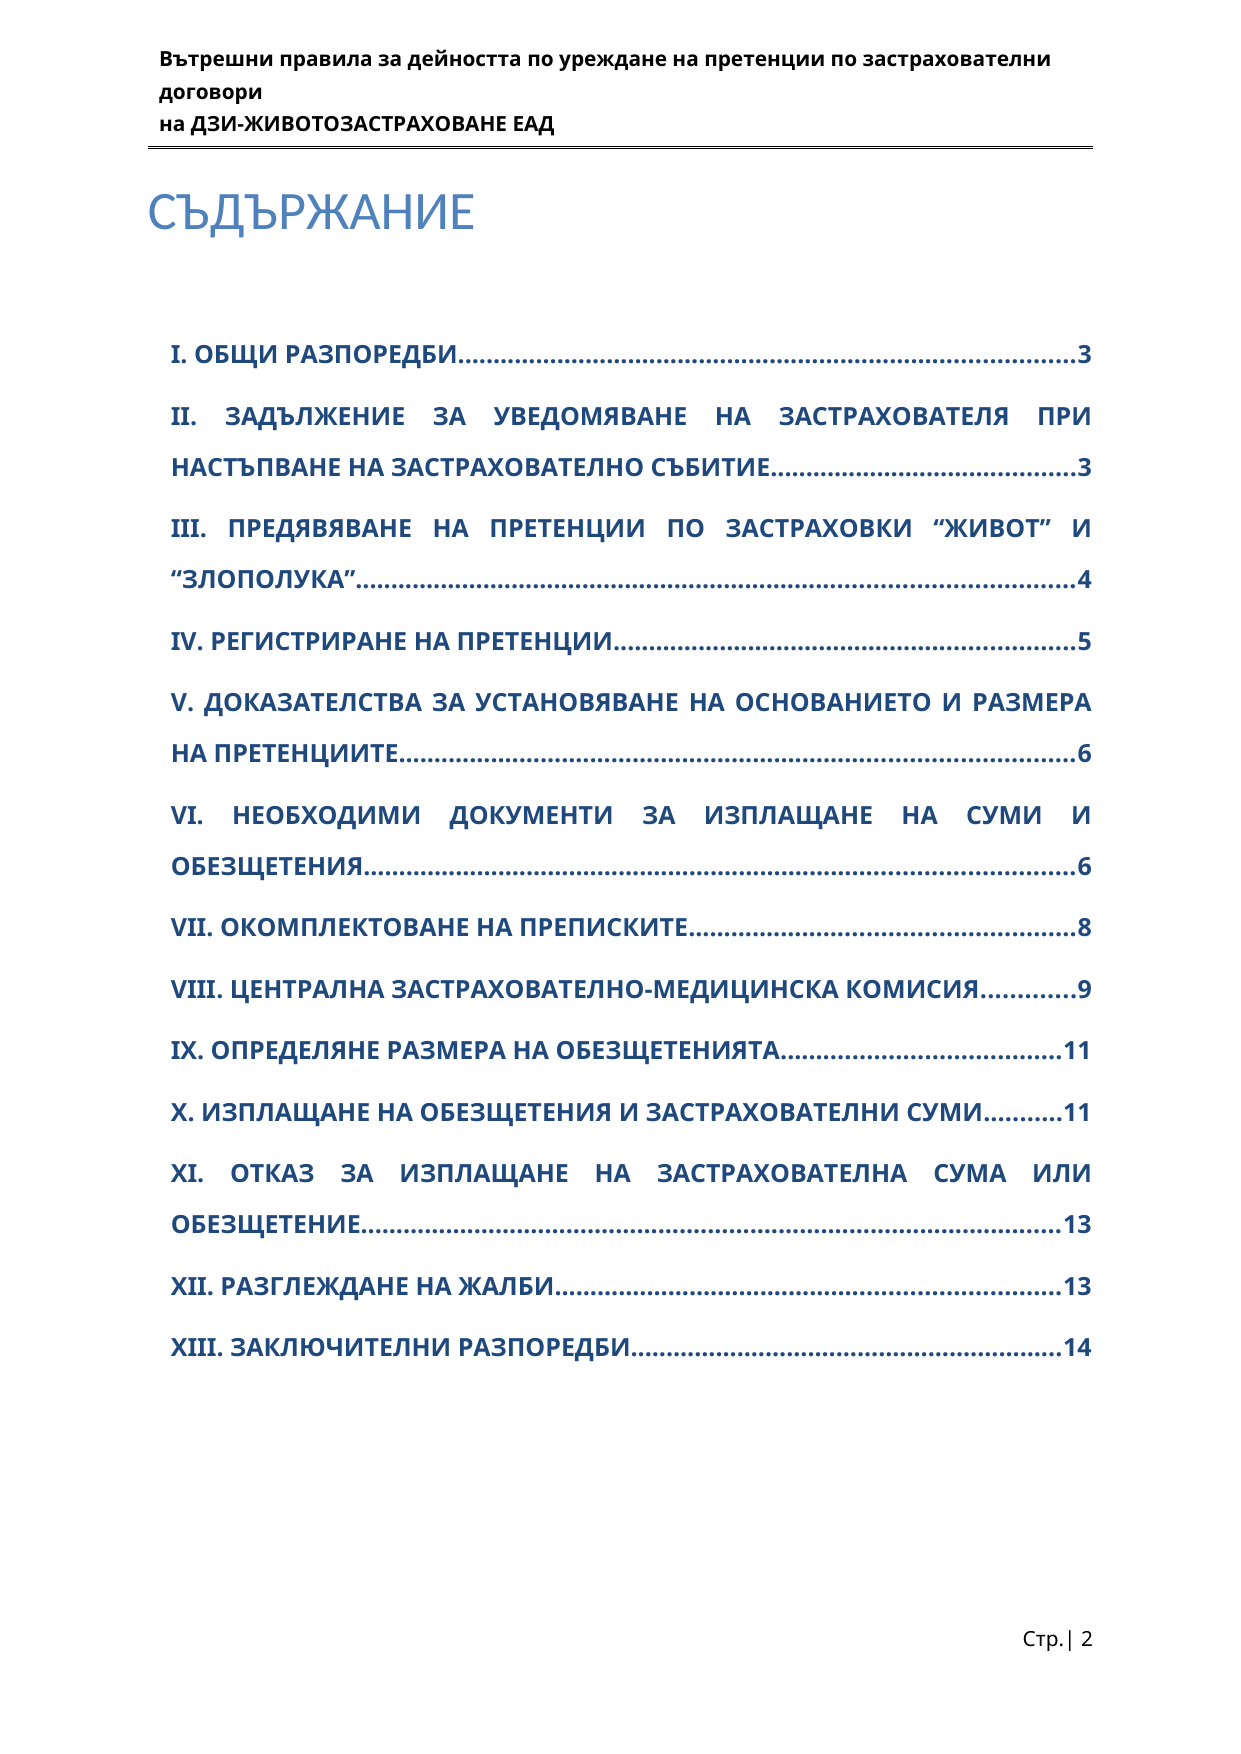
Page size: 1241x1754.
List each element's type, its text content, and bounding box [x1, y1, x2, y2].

text СЪДЪРЖАНИЕ [148, 177, 1093, 243]
